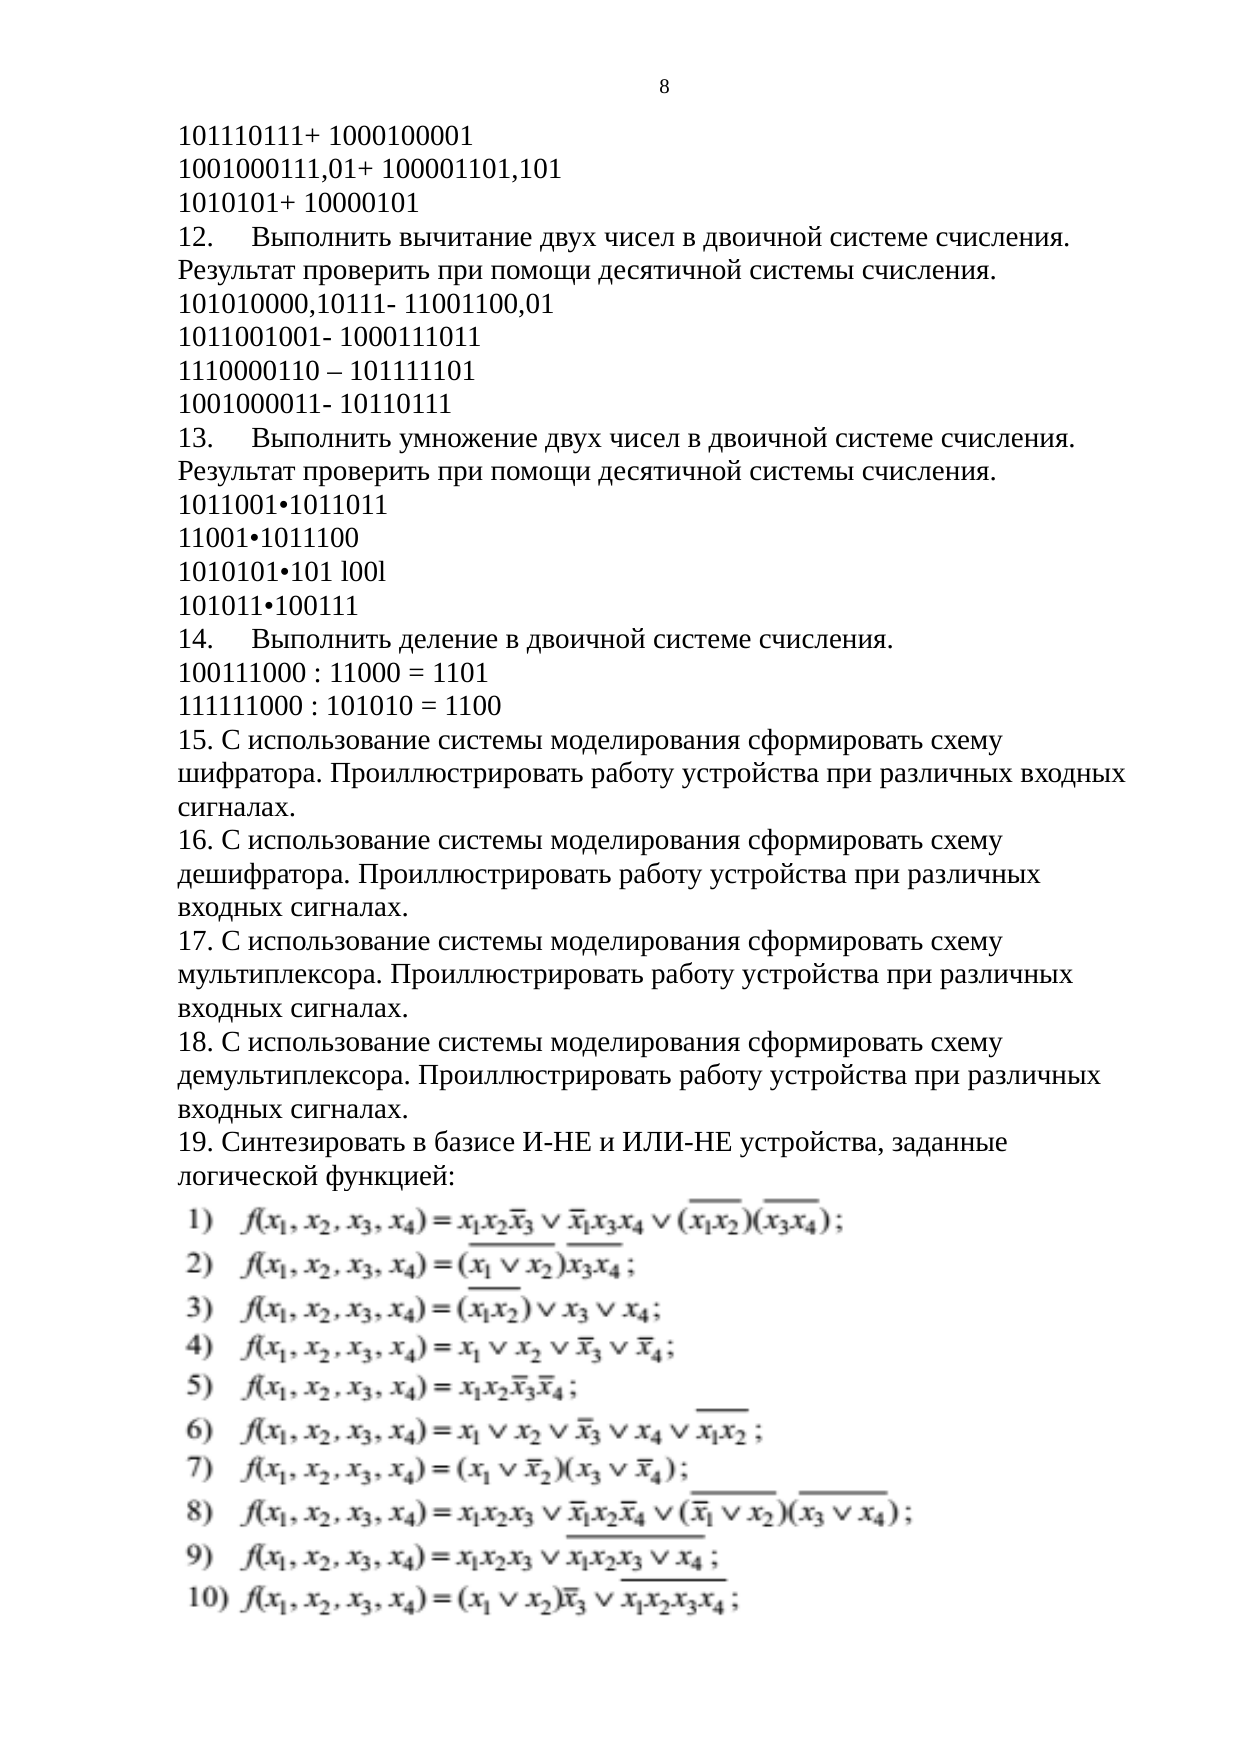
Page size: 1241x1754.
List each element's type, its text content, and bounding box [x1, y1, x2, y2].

text 101110111+ 1000100001 [177, 118, 1152, 152]
text 101011•100111 [177, 588, 1152, 621]
text 101010000,10111- 11001100,01 [177, 286, 1152, 319]
text 1001000111,01+ 100001101,101 [177, 152, 1152, 185]
picture [177, 1191, 941, 1630]
text 18. С использование системы моделирования сформировать схему демультиплексора. Проиллюстрировать работу устройства при различных входных сигналах. [177, 1024, 1152, 1124]
text 1010101•101 l00l [177, 554, 1152, 588]
text 17. С использование системы моделирования сформировать схему мультиплексора. Проиллюстрировать работу устройства при различных входных сигналах. [177, 923, 1152, 1024]
text 100111000 : 11000 = 1101 [177, 655, 1152, 688]
text 1011001•1011011 [177, 487, 1152, 521]
text 14. Выполнить деление в двоичной системе счисления. [177, 621, 1152, 655]
text 15. С использование системы моделирования сформировать схему шифратора. Проиллюстрировать работу устройства при различных входных сигналах. [177, 722, 1152, 822]
text 13. Выполнить умножение двух чисел в двоичной системе счисления. Результат проверить при помощи десятичной системы счисления. [177, 420, 1152, 487]
text 1110000110 – 101111101 [177, 353, 1152, 386]
text 16. С использование системы моделирования сформировать схему дешифратора. Проиллюстрировать работу устройства при различных входных сигналах. [177, 822, 1152, 923]
text 1001000011- 10110111 [177, 386, 1152, 420]
text 111111000 : 101010 = 1100 [177, 688, 1152, 722]
text 12. Выполнить вычитание двух чисел в двоичной системе счисления. Результат проверить при помощи десятичной системы счисления. [177, 219, 1152, 286]
text 1010101+ 10000101 [177, 185, 1152, 219]
text 11001•1011100 [177, 521, 1152, 554]
text 1011001001- 1000111011 [177, 319, 1152, 353]
